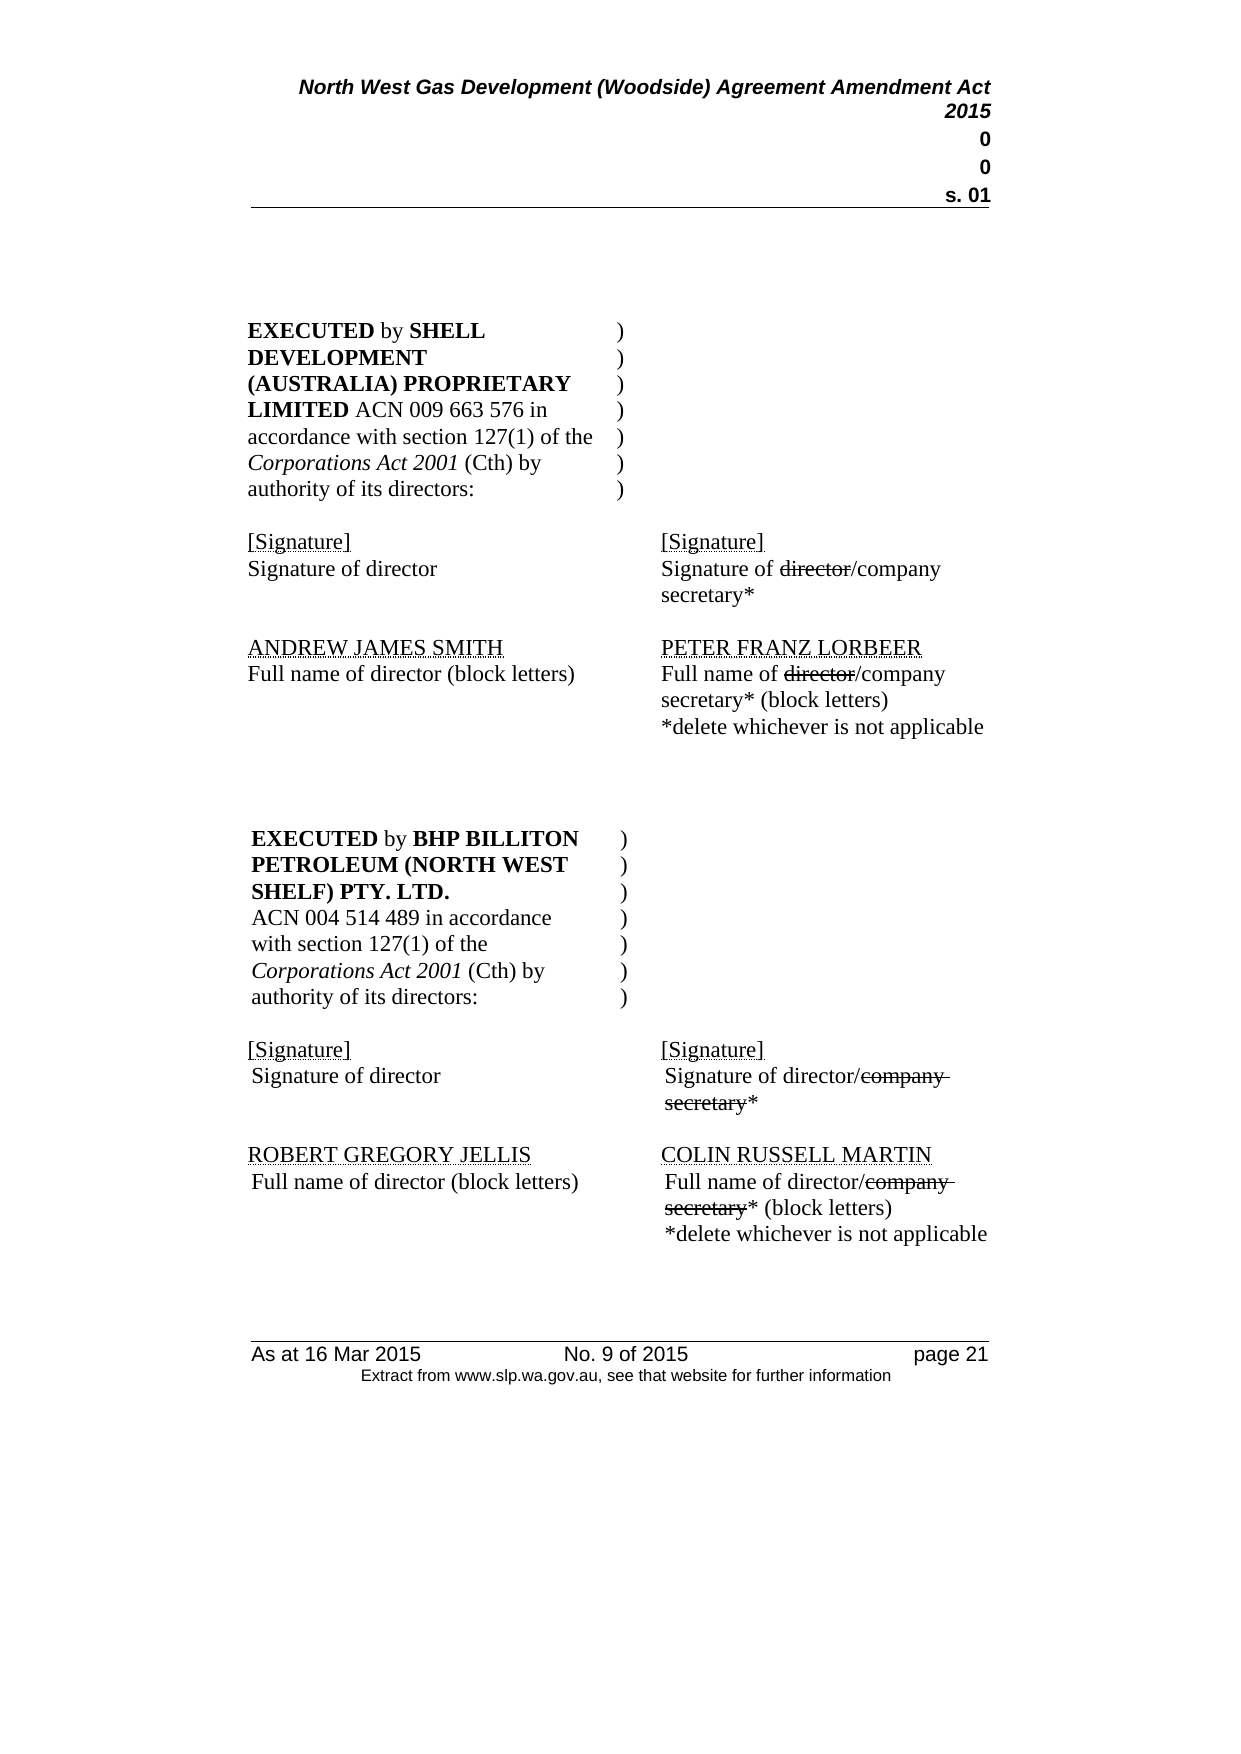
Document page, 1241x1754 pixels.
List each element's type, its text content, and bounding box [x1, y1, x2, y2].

table_header ) ) ) ) ) ) ) [605, 318, 650, 739]
table_header [Signature] Signature of director/company secretary* COLIN RUSSELL MARTIN Full name of director/company secretary* (block letters) *delete whichever is not applicable [650, 825, 1004, 1247]
table_header EXECUTED by SHELL DEVELOPMENT (AUSTRALIA) PROPRIETARY LIMITED ACN 009 663 576 in accordance with section 127(1) of the Corporations Act 2001 (Cth) by authority of its directors: [Signature] Signature of director ANDREW JAMES SMITH Full name of director (block letters) [236, 318, 605, 739]
table_header [Signature] Signature of director/company secretary* PETER FRANZ LORBEER Full name of director/company secretary* (block letters) *delete whichever is not applicable [650, 318, 1004, 739]
table_header ) ) ) ) ) ) ) [605, 825, 650, 1247]
table_header EXECUTED by BHP BILLITON PETROLEUM (NORTH WEST SHELF) PTY. LTD. ACN 004 514 489 in accordance with section 127(1) of the Corporations Act 2001 (Cth) by authority of its directors: [Signature] Signature of director ROBERT GREGORY JELLIS Full name of director (block letters) [236, 825, 605, 1247]
